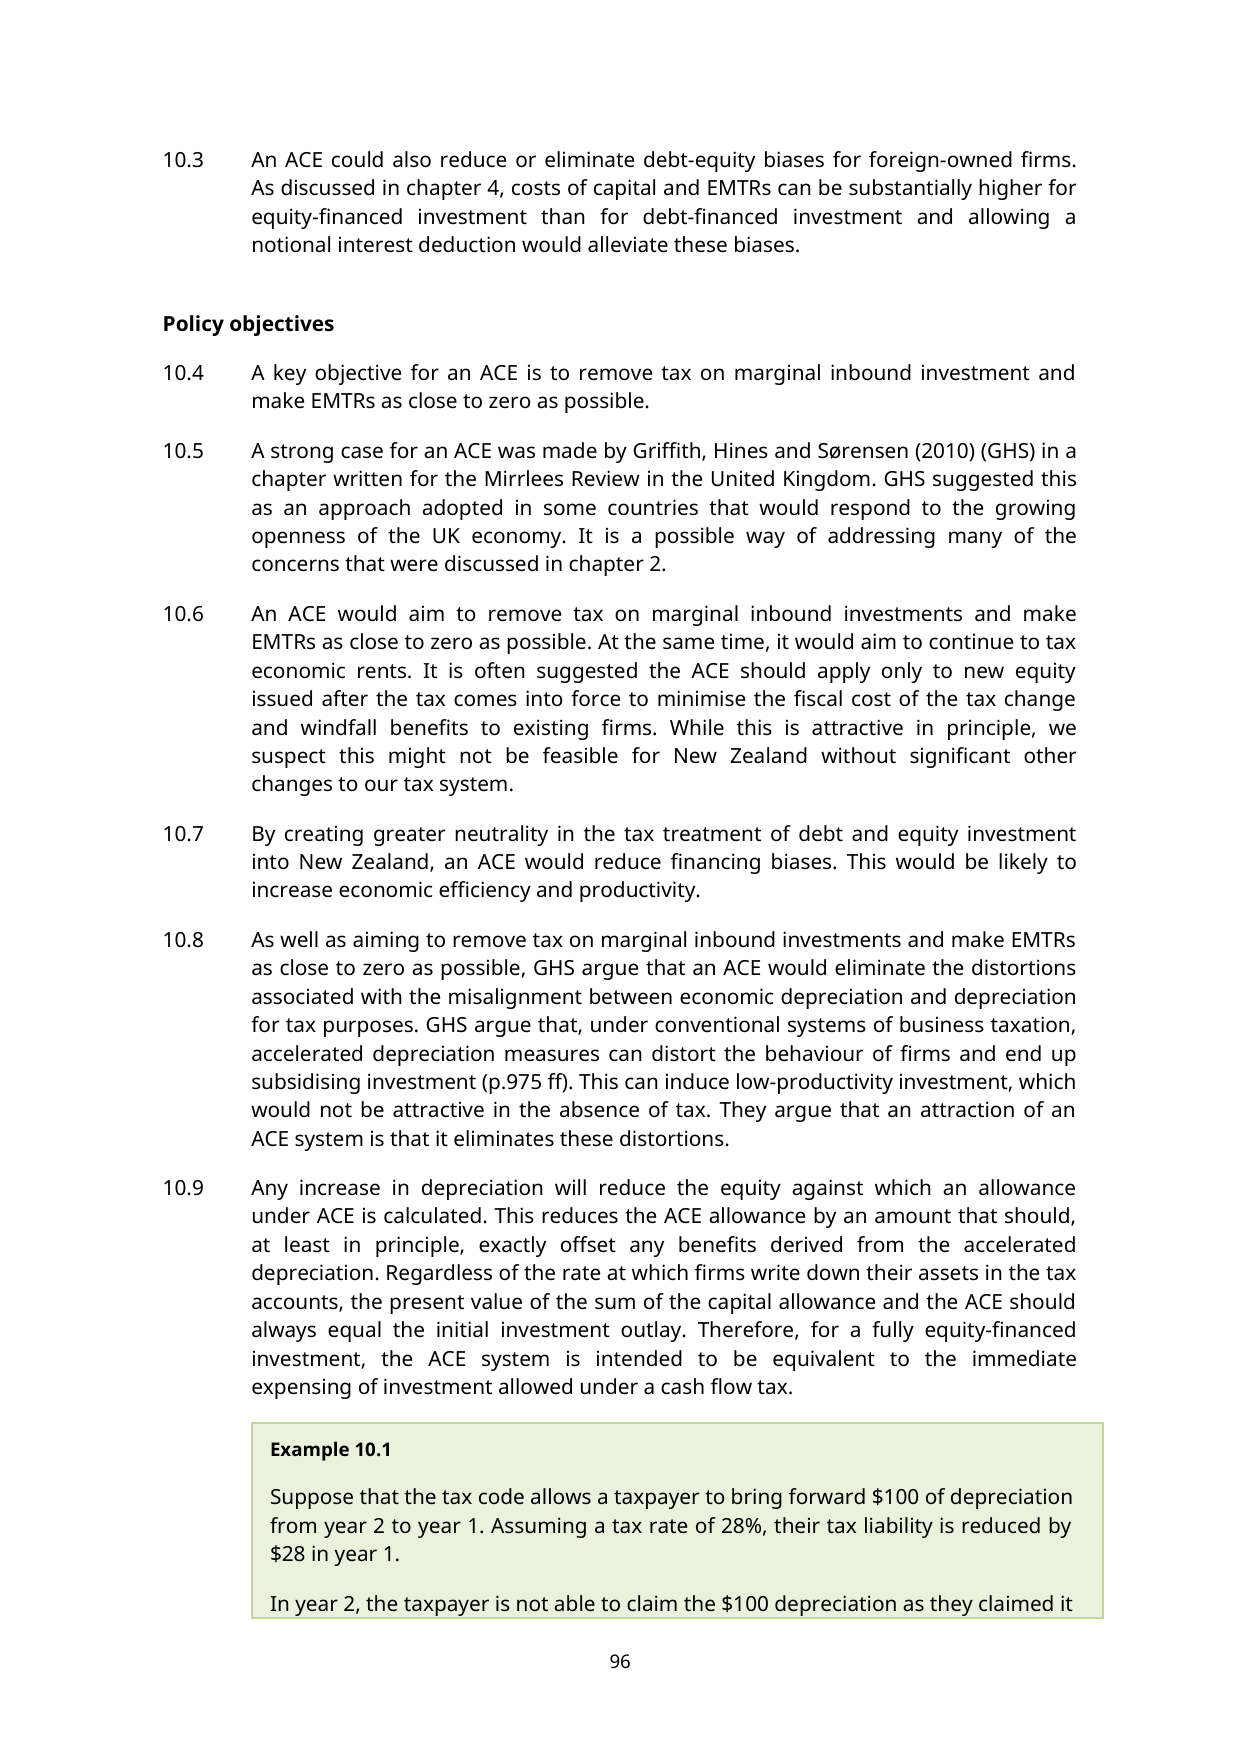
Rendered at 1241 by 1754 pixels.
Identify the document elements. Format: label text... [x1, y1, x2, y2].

text As well as aiming to remove tax on marginal inbound investments and make EMTRs as close to zero as possible, GHS argue that an ACE would eliminate the distortions associated with the misalignment between economic depreciation and depreciation for tax purposes. GHS argue that, under conventional systems of business taxation, accelerated depreciation measures can distort the behaviour of firms and end up subsidising investment (p.975 ff). This can induce low-productivity investment, which would not be attractive in the absence of tax. They argue that an attraction of an ACE system is that it eliminates these distortions. [162, 925, 1078, 1152]
text By creating greater neutrality in the tax treatment of debt and equity investment into New Zealand, an ACE would reduce financing biases. This would be likely to increase economic efficiency and productivity. [162, 819, 1078, 904]
text An ACE could also reduce or eliminate debt-equity biases for foreign-owned firms. As discussed in chapter 4, costs of capital and EMTRs can be substantially higher for equity-financed investment than for debt-financed investment and allowing a notional interest deduction would alleviate these biases. [162, 145, 1078, 259]
text A strong case for an ACE was made by Griffith, Hines and Sørensen (2010) (GHS) in a chapter written for the Mirrlees Review in the United Kingdom. GHS suggested this as an approach adopted in some countries that would respond to the growing openness of the UK economy. It is a possible way of addressing many of the concerns that were discussed in chapter 2. [162, 436, 1078, 578]
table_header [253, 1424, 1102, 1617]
text Any increase in depreciation will reduce the equity against which an allowance under ACE is calculated. This reduces the ACE allowance by an amount that should, at least in principle, exactly offset any benefits derived from the accelerated depreciation. Regardless of the rate at which firms write down their assets in the tax accounts, the present value of the sum of the capital allowance and the ACE should always equal the initial investment outlay. Therefore, for a fully equity-financed investment, the ACE system is intended to be equivalent to the immediate expensing of investment allowed under a cash flow tax. [162, 1173, 1078, 1401]
subtitle Policy objectives [162, 309, 1078, 337]
text A key objective for an ACE is to remove tax on marginal inbound investment and make EMTRs as close to zero as possible. [162, 358, 1078, 415]
text An ACE would aim to remove tax on marginal inbound investments and make EMTRs as close to zero as possible. At the same time, it would aim to continue to tax economic rents. It is often suggested the ACE should apply only to new equity issued after the tax comes into force to minimise the fiscal cost of the tax change and windfall benefits to existing firms. While this is attractive in principle, we suspect this might not be feasible for New Zealand without significant other changes to our tax system. [162, 599, 1078, 798]
